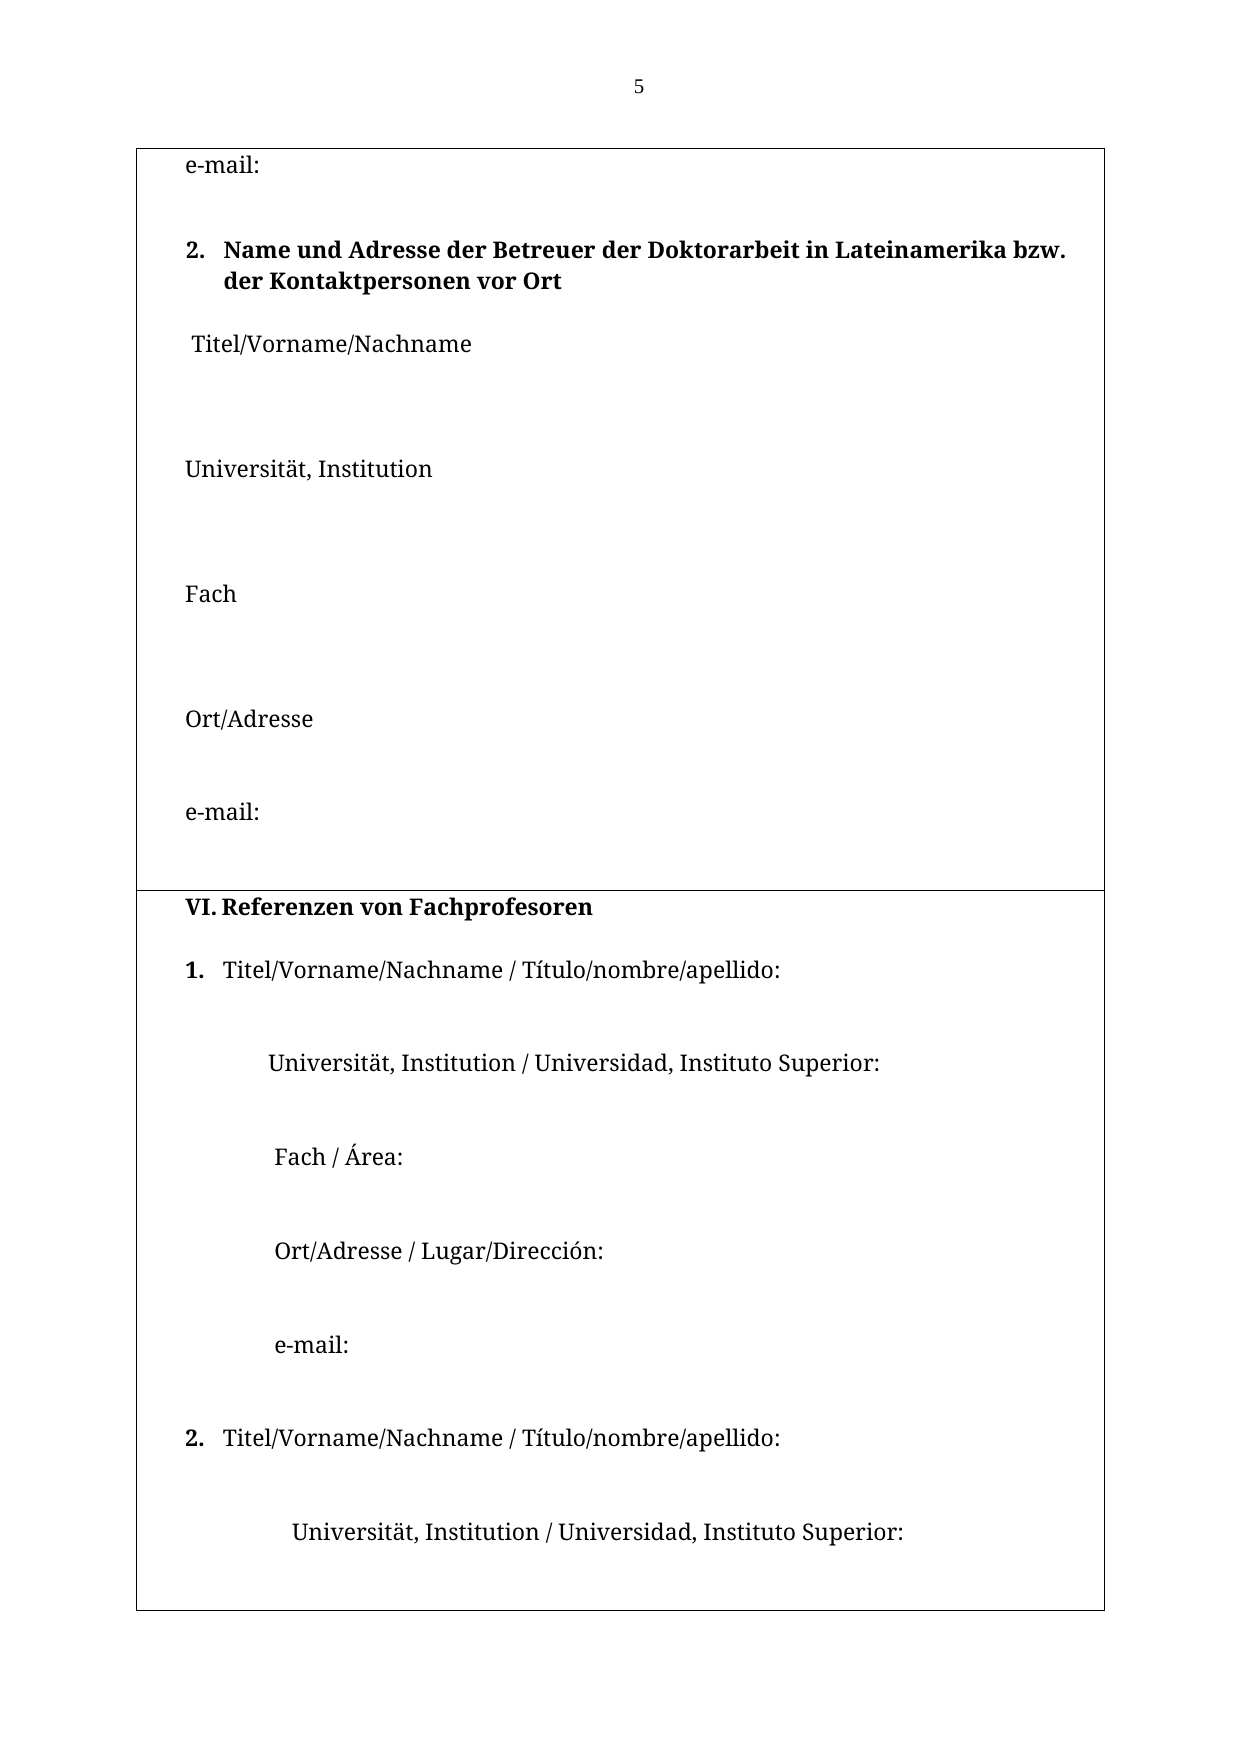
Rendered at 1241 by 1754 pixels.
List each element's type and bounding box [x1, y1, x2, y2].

table_cell [137, 891, 1104, 1610]
table_cell [137, 149, 1104, 890]
